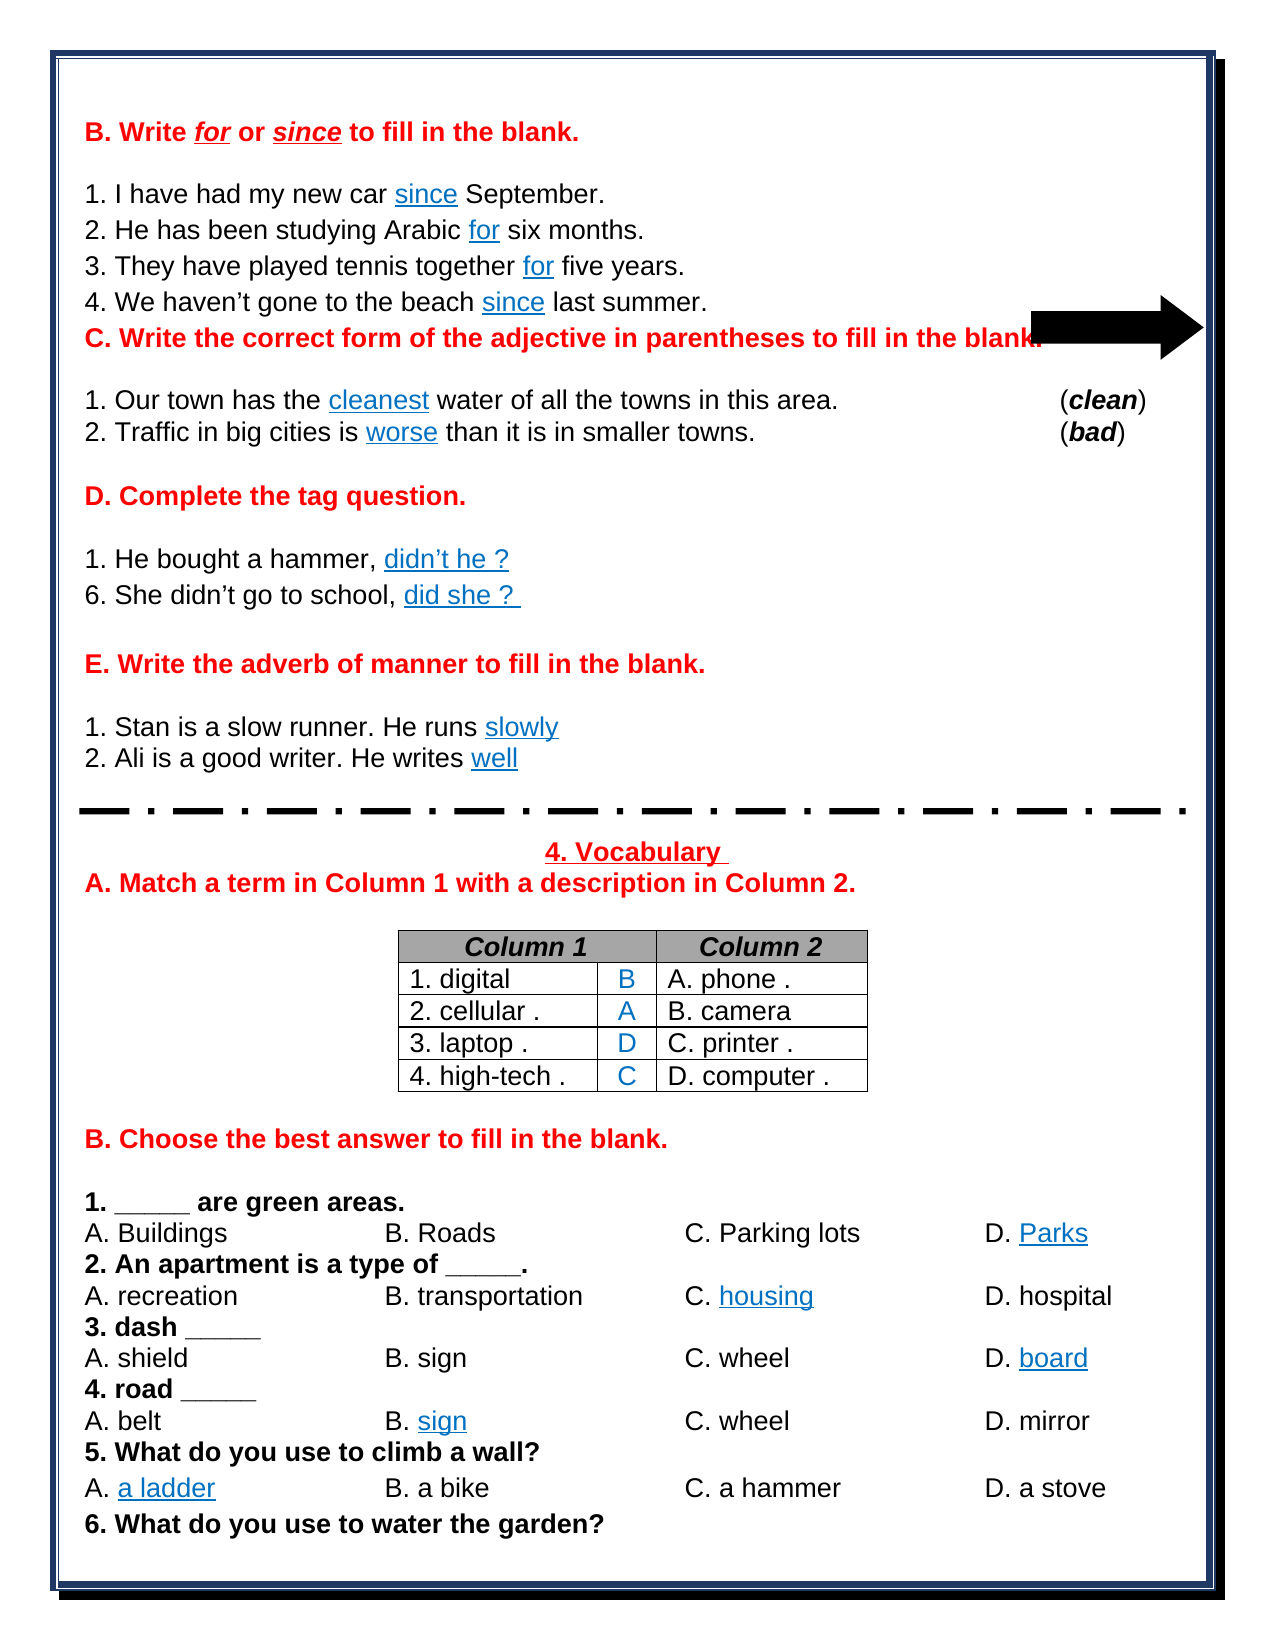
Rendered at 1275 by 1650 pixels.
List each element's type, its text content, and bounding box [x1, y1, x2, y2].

table_cell D [598, 1028, 656, 1059]
table_cell B [598, 963, 656, 994]
text 3. dash _____ [84, 1311, 1181, 1342]
table_cell A. phone . [657, 963, 867, 994]
text B. Write for or since to fill in the blank. [84, 116, 1181, 147]
text 1. I have had my new car since September. [84, 178, 1181, 209]
text 4. We haven’t gone to the beach since last summer. [84, 286, 1181, 317]
text 5. What do you use to climb a wall? [84, 1436, 1181, 1467]
text 1. _____ are green areas. [84, 1186, 1181, 1217]
text D. Complete the tag question. [84, 480, 1181, 512]
text A. recreation B. transportation C. housing D. hospital [84, 1279, 1181, 1311]
table_cell C. printer . [657, 1028, 867, 1059]
text 2. Ali is a good writer. He writes well [84, 742, 1181, 773]
text A. Match a term in Column 1 with a description in Column 2. [84, 867, 1181, 898]
table_cell 2. cellular . [399, 995, 597, 1026]
text A. a ladder B. a bike C. a hammer D. a stove [84, 1472, 1181, 1503]
table_header Column 1 [399, 931, 656, 962]
text 4. road _____ [84, 1373, 1181, 1404]
text 1. He bought a hammer, didn’t he ? [84, 543, 1181, 574]
table_cell 1. digital [399, 963, 597, 994]
table_cell 3. laptop . [399, 1028, 597, 1059]
text 2. Traffic in big cities is worse than it is in smaller towns. (bad) [84, 416, 1181, 447]
text E. Write the adverb of manner to fill in the blank. [84, 648, 1181, 679]
text 2. An apartment is a type of _____. [84, 1248, 1181, 1279]
text C. Write the correct form of the adjective in parentheses to fill in the blank. [84, 322, 1160, 353]
text 6. What do you use to water the garden? [84, 1508, 1181, 1539]
text 4. Vocabulary [84, 836, 1181, 867]
table_cell 4. high-tech . [399, 1060, 597, 1091]
text 1. Stan is a slow runner. He runs slowly [84, 711, 1181, 742]
text A. belt B. sign C. wheel D. mirror [84, 1404, 1181, 1436]
table_cell B. camera [657, 995, 867, 1026]
table_cell D. computer . [657, 1060, 867, 1091]
text B. Choose the best answer to fill in the blank. [84, 1123, 1181, 1154]
text 3. They have played tennis together for five years. [84, 250, 1181, 281]
text 6. She didn’t go to school, did she ? [84, 579, 1181, 610]
text 2. He has been studying Arabic for six months. [84, 214, 1181, 245]
table_header Column 2 [657, 931, 867, 962]
text A. Buildings B. Roads C. Parking lots D. Parks [84, 1217, 1181, 1248]
table_cell C [598, 1060, 656, 1091]
text A. shield B. sign C. wheel D. board [84, 1342, 1181, 1373]
table_cell A [598, 995, 656, 1026]
text 1. Our town has the cleanest water of all the towns in this area. (clean) [84, 384, 1181, 416]
